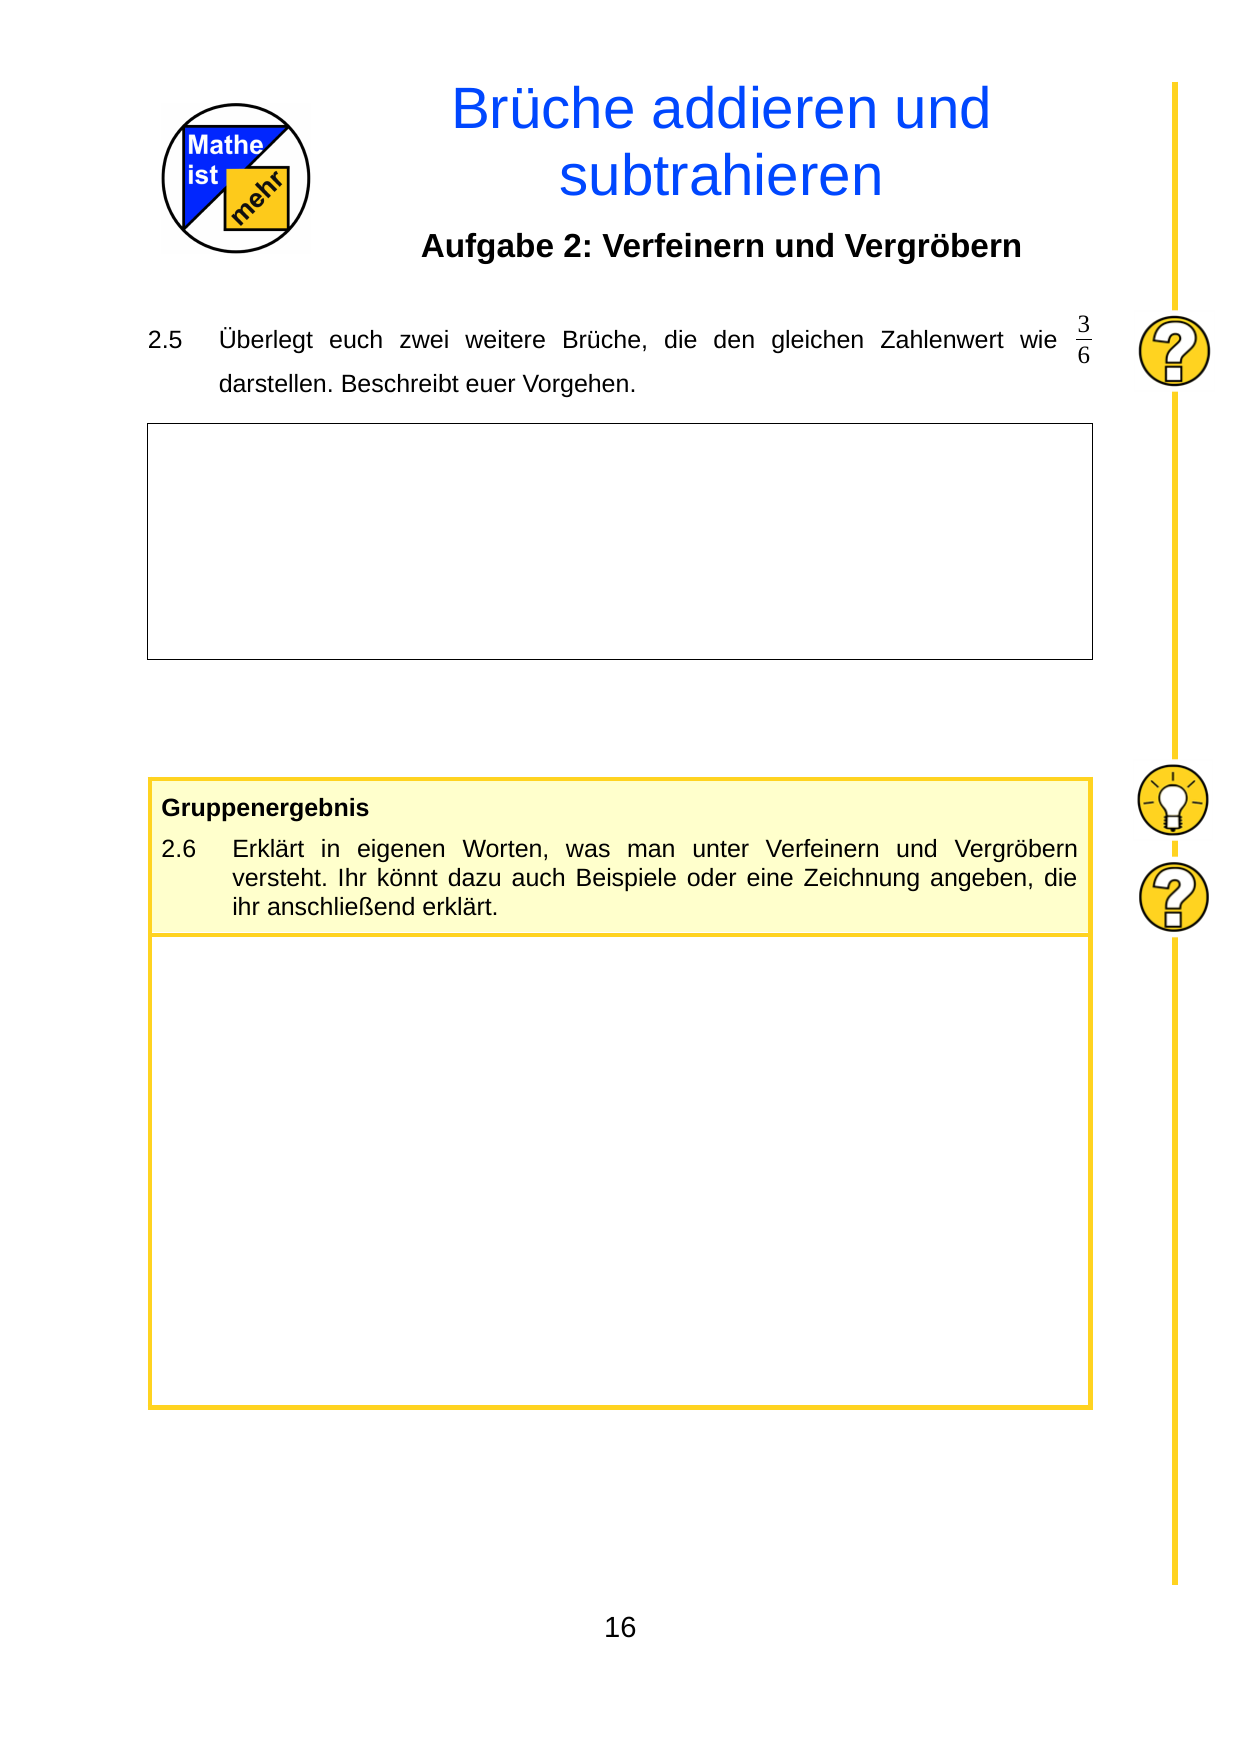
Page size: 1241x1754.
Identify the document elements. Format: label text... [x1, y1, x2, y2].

table_header [148, 424, 1092, 659]
picture [1133, 310, 1215, 392]
picture [1132, 759, 1214, 841]
table_cell [152, 937, 1088, 1405]
picture [161, 103, 311, 254]
table_header Gruppenergebnis 2.6 Erklärt in eigenen Worten, was man unter Verfeinern und Vergröbern versteht. Ihr könnt dazu auch Beispiele oder eine Zeichnung angeben, die ihr anschließend erklärt. [152, 781, 1088, 932]
text 2.5 Überlegt euch zwei weitere Brüche, die den gleichen Zahlenwert wie darstellen. Beschreibt euer Vorgehen. [148, 310, 1093, 398]
picture [1133, 856, 1215, 938]
